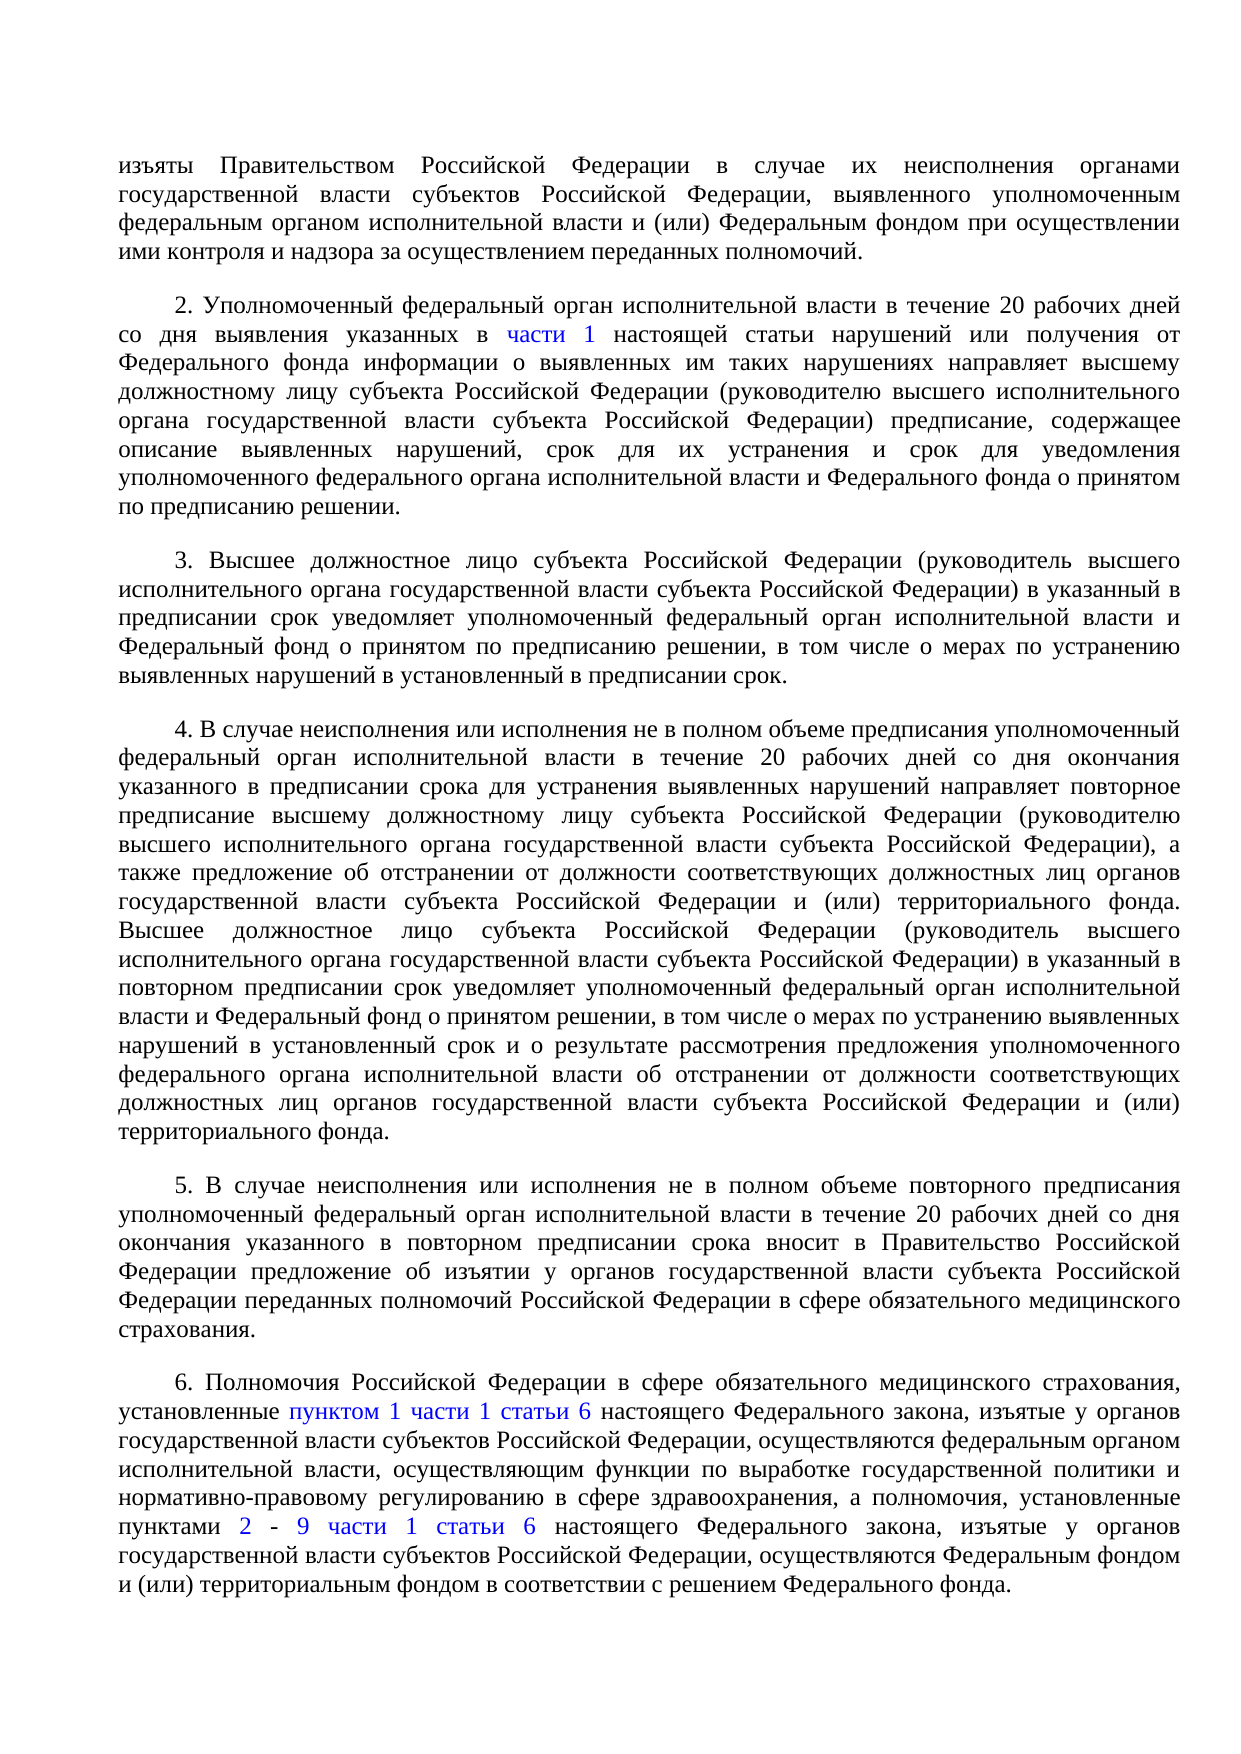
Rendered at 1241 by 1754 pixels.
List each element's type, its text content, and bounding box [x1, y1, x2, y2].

text 5. В случае неисполнения или исполнения не в полном объеме повторного предписания уполномоченный федеральный орган исполнительной власти в течение 20 рабочих дней со дня окончания указанного в повторном предписании срока вносит в Правительство Российской Федерации предложение об изъятии у органов государственной власти субъекта Российской Федерации переданных полномочий Российской Федерации в сфере обязательного медицинского страхования. [118, 1170, 1181, 1342]
text 3. Высшее должностное лицо субъекта Российской Федерации (руководитель высшего исполнительного органа государственной власти субъекта Российской Федерации) в указанный в предписании срок уведомляет уполномоченный федеральный орган исполнительной власти и Федеральный фонд о принятом по предписанию решении, в том числе о мерах по устранению выявленных нарушений в установленный в предписании срок. [118, 545, 1181, 689]
text 6. Полномочия Российской Федерации в сфере обязательного медицинского страхования, установленные пунктом 1 части 1 статьи 6 настоящего Федерального закона, изъятые у органов государственной власти субъектов Российской Федерации, осуществляются федеральным органом исполнительной власти, осуществляющим функции по выработке государственной политики и нормативно-правовому регулированию в сфере здравоохранения, а полномочия, установленные пунктами 2 - 9 части 1 статьи 6 настоящего Федерального закона, изъятые у органов государственной власти субъектов Российской Федерации, осуществляются Федеральным фондом и (или) территориальным фондом в соответствии с решением Федерального фонда. [118, 1367, 1181, 1597]
text 2. Уполномоченный федеральный орган исполнительной власти в течение 20 рабочих дней со дня выявления указанных в части 1 настоящей статьи нарушений или получения от Федерального фонда информации о выявленных им таких нарушениях направляет высшему должностному лицу субъекта Российской Федерации (руководителю высшего исполнительного органа государственной власти субъекта Российской Федерации) предписание, содержащее описание выявленных нарушений, срок для их устранения и срок для уведомления уполномоченного федерального органа исполнительной власти и Федерального фонда о принятом по предписанию решении. [118, 290, 1181, 520]
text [118, 150, 1181, 265]
text 4. В случае неисполнения или исполнения не в полном объеме предписания уполномоченный федеральный орган исполнительной власти в течение 20 рабочих дней со дня окончания указанного в предписании срока для устранения выявленных нарушений направляет повторное предписание высшему должностному лицу субъекта Российской Федерации (руководителю высшего исполнительного органа государственной власти субъекта Российской Федерации), а также предложение об отстранении от должности соответствующих должностных лиц органов государственной власти субъекта Российской Федерации и (или) территориального фонда. Высшее должностное лицо субъекта Российской Федерации (руководитель высшего исполнительного органа государственной власти субъекта Российской Федерации) в указанный в повторном предписании срок уведомляет уполномоченный федеральный орган исполнительной власти и Федеральный фонд о принятом решении, в том числе о мерах по устранению выявленных нарушений в установленный срок и о результате рассмотрения предложения уполномоченного федерального органа исполнительной власти об отстранении от должности соответствующих должностных лиц органов государственной власти субъекта Российской Федерации и (или) территориального фонда. [118, 714, 1181, 1145]
